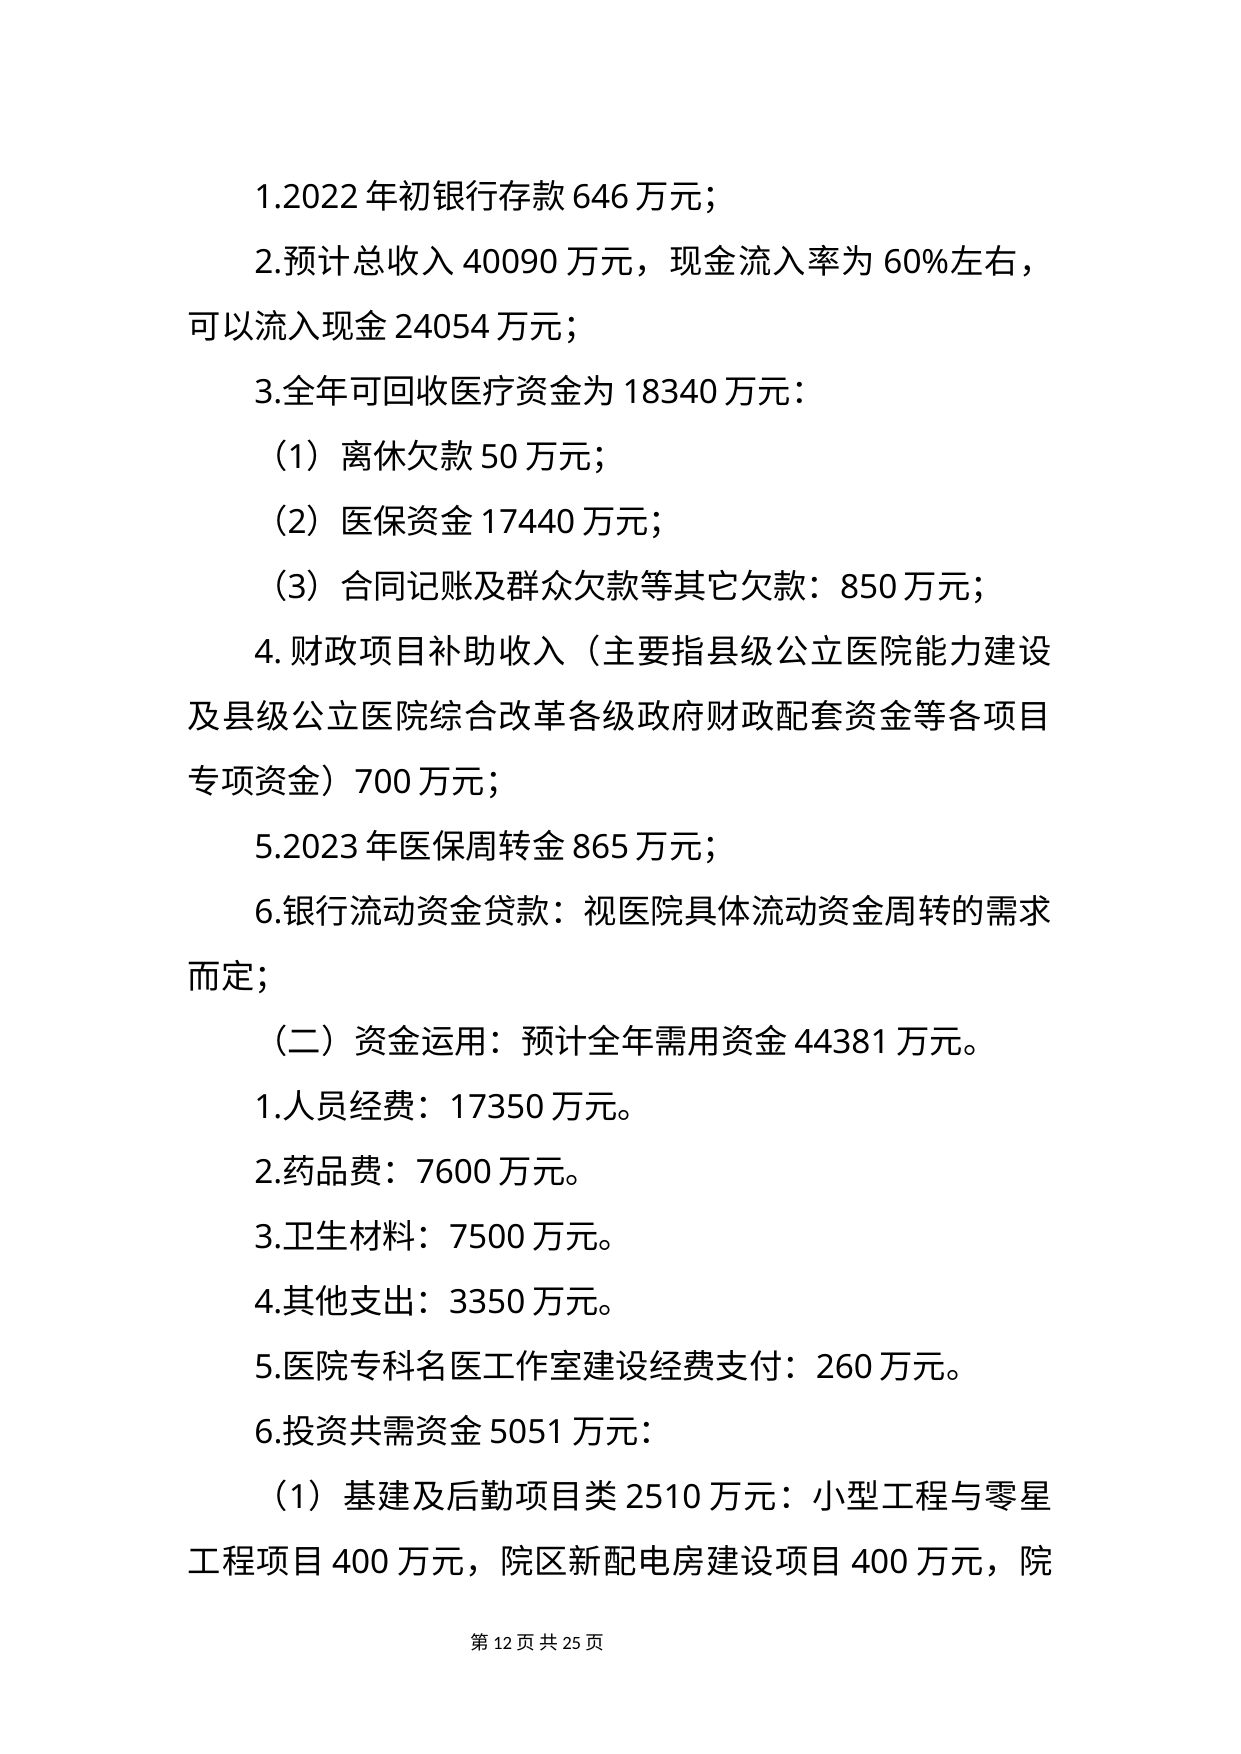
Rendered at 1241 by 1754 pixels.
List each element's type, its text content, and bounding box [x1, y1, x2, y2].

text 4. 财政项目补助收入（主要指县级公立医院能力建设及县级公立医院综合改革各级政府财政配套资金等各项目专项资金）700万元； [187, 617, 1053, 812]
text 6.银行流动资金贷款：视医院具体流动资金周转的需求而定； [187, 877, 1053, 1007]
text （1）离休欠款50万元； [187, 422, 1053, 487]
text 5.2023年医保周转金865万元； [187, 812, 1053, 877]
text 1.2022年初银行存款646万元； [187, 162, 1053, 227]
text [187, 1462, 1053, 1592]
text 2.预计总收入40090万元，现金流入率为60%左右，可以流入现金24054万元； [187, 227, 1053, 357]
text （3）合同记账及群众欠款等其它欠款：850万元； [187, 552, 1053, 617]
text 1.人员经费：17350万元。 [187, 1072, 1053, 1137]
text 6.投资共需资金5051万元： [187, 1397, 1053, 1462]
text 4.其他支出：3350万元。 [187, 1267, 1053, 1332]
text 3.卫生材料：7500万元。 [187, 1202, 1053, 1267]
text 2.药品费：7600万元。 [187, 1137, 1053, 1202]
text 3.全年可回收医疗资金为18340万元： [187, 357, 1053, 422]
text （2）医保资金17440万元； [187, 487, 1053, 552]
text 5.医院专科名医工作室建设经费支付：260万元。 [187, 1332, 1053, 1397]
text （二）资金运用：预计全年需用资金44381万元。 [187, 1007, 1053, 1072]
